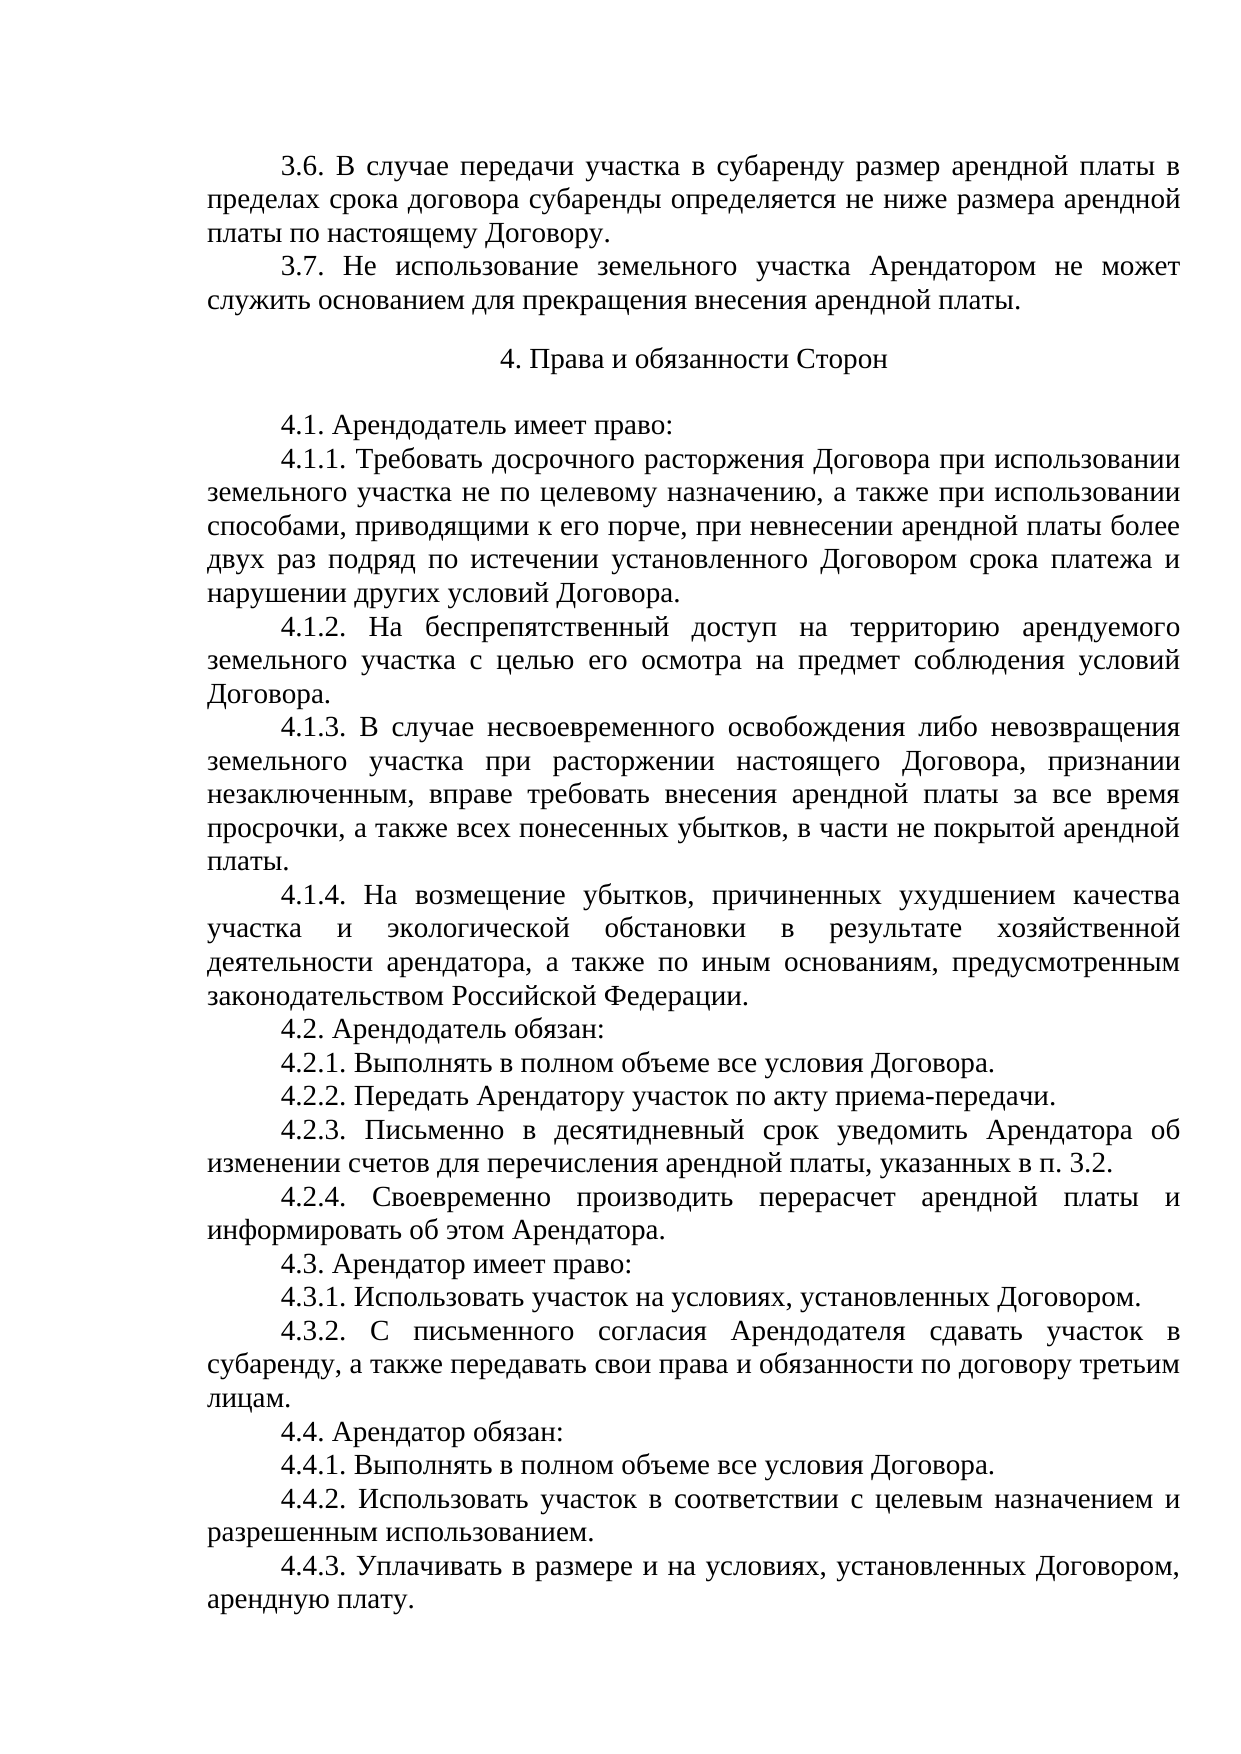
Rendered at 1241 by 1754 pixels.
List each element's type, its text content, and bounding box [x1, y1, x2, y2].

text 4.1.2. На беспрепятственный доступ на территорию арендуемого земельного участка с целью его осмотра на предмет соблюдения условий Договора. [207, 609, 1181, 709]
text 4.4. Арендатор обязан: [207, 1414, 1181, 1447]
text 4.3.1. Использовать участок на условиях, установленных Договором. [207, 1279, 1181, 1313]
text 4.2.1. Выполнять в полном объеме все условия Договора. [207, 1045, 1181, 1078]
text 4.2.3. Письменно в десятидневный срок уведомить Арендатора об изменении счетов для перечисления арендной платы, указанных в п. 3.2. [207, 1112, 1181, 1179]
text 4.2.2. Передать Арендатору участок по акту приема-передачи. [207, 1078, 1181, 1112]
text 3.7. Не использование земельного участка Арендатором не может служить основанием для прекращения внесения арендной платы. [207, 248, 1181, 315]
text 4.3. Арендатор имеет право: [207, 1246, 1181, 1279]
text 4.1.4. На возмещение убытков, причиненных ухудшением качества участка и экологической обстановки в результате хозяйственной деятельности арендатора, а также по иным основаниям, предусмотренным законодательством Российской Федерации. [207, 877, 1181, 1011]
text 3.6. В случае передачи участка в субаренду размер арендной платы в пределах срока договора субаренды определяется не ниже размера арендной платы по настоящему Договору. [207, 148, 1181, 248]
text 4.4.1. Выполнять в полном объеме все условия Договора. [207, 1447, 1181, 1481]
text 4.1.3. В случае несвоевременного освобождения либо невозвращения земельного участка при расторжении настоящего Договора, признании незаключенным, вправе требовать внесения арендной платы за все время просрочки, а также всех понесенных убытков, в части не покрытой арендной платы. [207, 709, 1181, 877]
text 4.2. Арендодатель обязан: [207, 1011, 1181, 1045]
text 4.2.4. Своевременно производить перерасчет арендной платы и информировать об этом Арендатора. [207, 1179, 1181, 1246]
text 4.3.2. С письменного согласия Арендодателя сдавать участок в субаренду, а также передавать свои права и обязанности по договору третьим лицам. [207, 1313, 1181, 1414]
text 4.4.2. Использовать участок в соответствии с целевым назначением и разрешенным использованием. [207, 1481, 1181, 1548]
text 4.1.1. Требовать досрочного расторжения Договора при использовании земельного участка не по целевому назначению, а также при использовании способами, приводящими к его порче, при невнесении арендной платы более двух раз подряд по истечении установленного Договором срока платежа и нарушении других условий Договора. [207, 441, 1181, 609]
text 4.4.3. Уплачивать в размере и на условиях, установленных Договором, арендную плату. [207, 1548, 1181, 1615]
text 4. Права и обязанности Сторон [207, 349, 1181, 374]
text 4.1. Арендодатель имеет право: [207, 407, 1181, 441]
